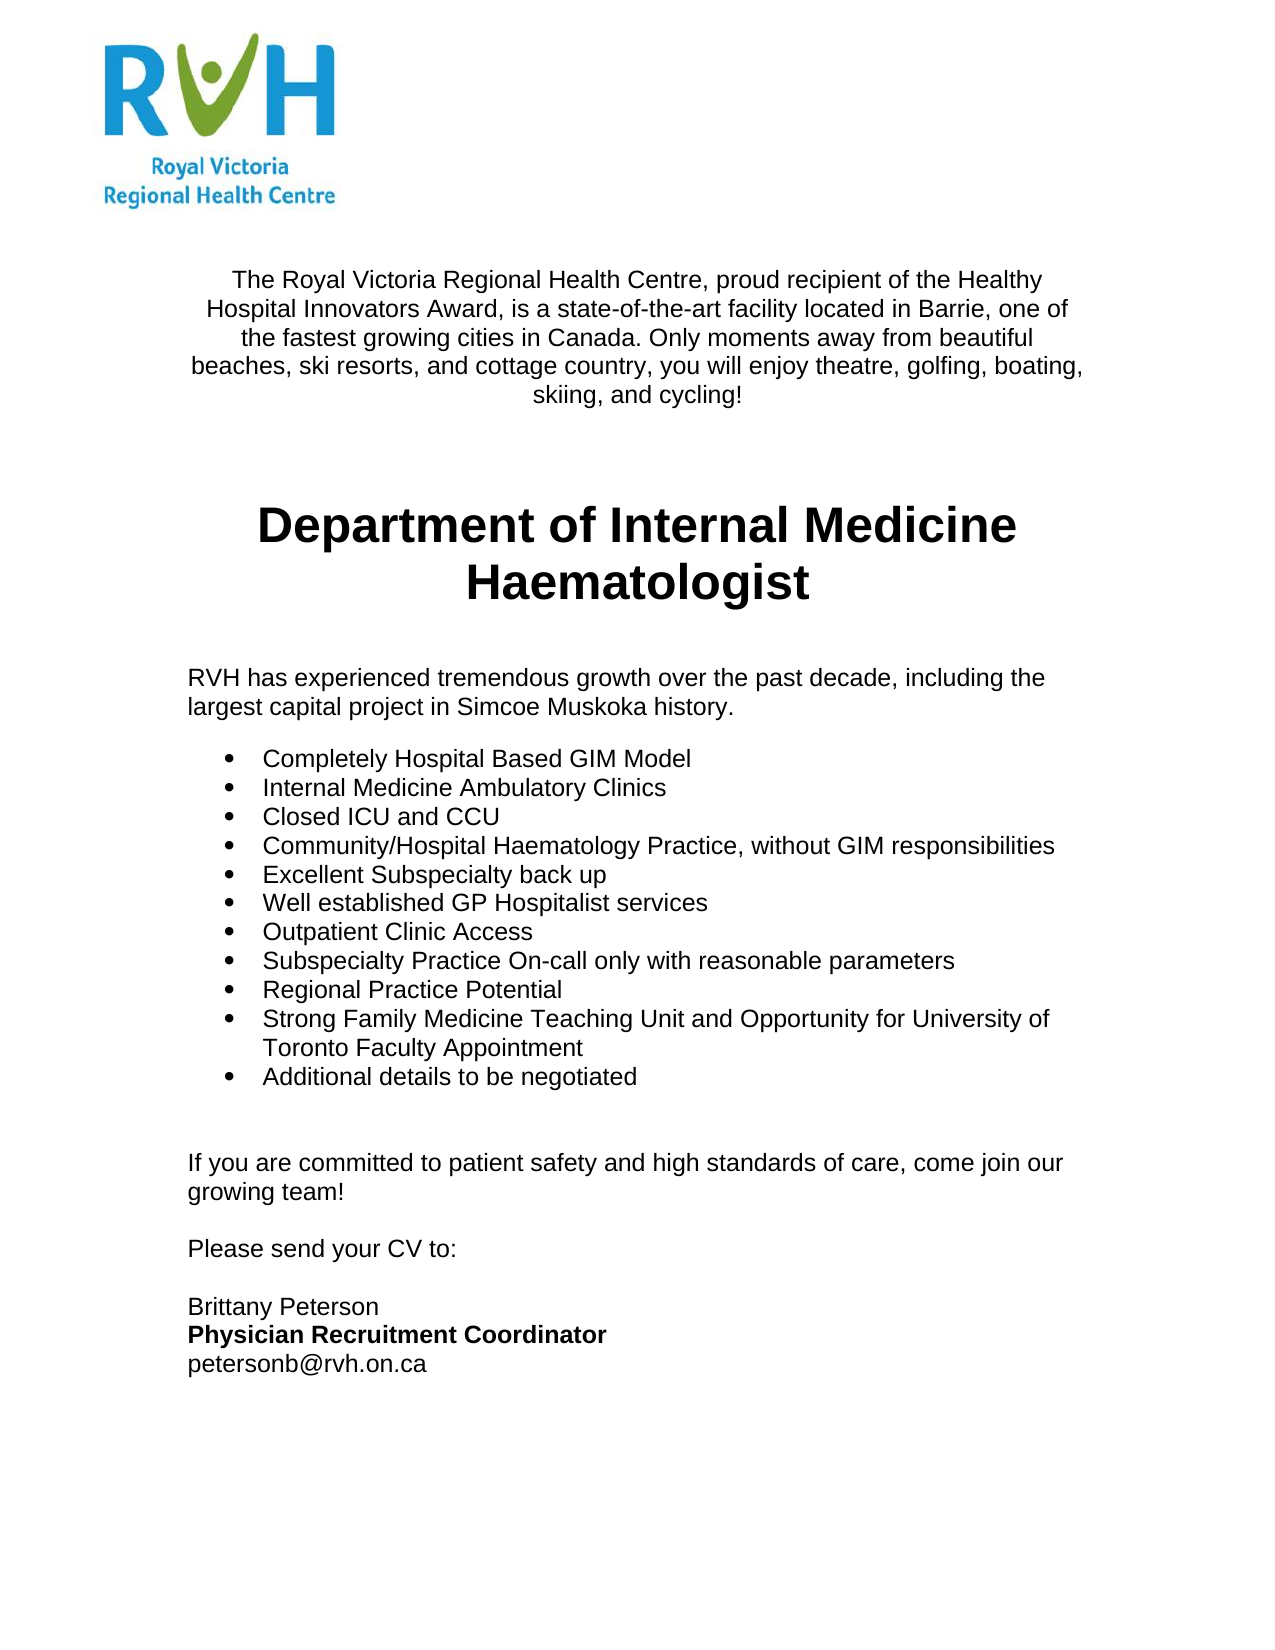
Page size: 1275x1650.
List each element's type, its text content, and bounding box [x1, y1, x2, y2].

text Haematologist [187, 552, 1087, 610]
list Well established GP Hospitalist services [225, 888, 1087, 917]
text The Royal Victoria Regional Health Centre, proud recipient of the Healthy Hospital Innovators Award, is a state-of-the-art facility located in Barrie, one of the fastest growing cities in Canada. Only moments away from beautiful beaches, ski resorts, and cottage country, you will enjoy theatre, golfing, boating, skiing, and cycling! [187, 265, 1087, 409]
list Internal Medicine Ambulatory Clinics [225, 773, 1087, 802]
text If you are committed to patient safety and high standards of care, come join our growing team! [187, 1148, 1087, 1205]
list Outpatient Clinic Access [225, 917, 1087, 946]
text Please send your CV to: [187, 1234, 1087, 1263]
text petersonb@rvh.on.ca [187, 1349, 1087, 1378]
text Brittany Peterson [187, 1292, 1087, 1320]
list Excellent Subspecialty back up [225, 859, 1087, 888]
list Closed ICU and CCU [225, 802, 1087, 831]
text Physician Recruitment Coordinator [187, 1320, 1087, 1349]
text RVH has experienced tremendous growth over the past decade, including the largest capital project in Simcoe Muskoka history. [187, 663, 1087, 720]
list Subspecialty Practice On-call only with reasonable parameters [225, 946, 1087, 975]
list Additional details to be negotiated [225, 1061, 1087, 1090]
list Regional Practice Potential [225, 975, 1087, 1004]
picture [92, 31, 342, 211]
list Community/Hospital Haematology Practice, without GIM responsibilities [225, 831, 1087, 859]
text Department of Internal Medicine [187, 495, 1087, 552]
list Completely Hospital Based GIM Model [225, 744, 1087, 773]
list Strong Family Medicine Teaching Unit and Opportunity for University of Toronto Faculty Appointment [225, 1004, 1087, 1061]
